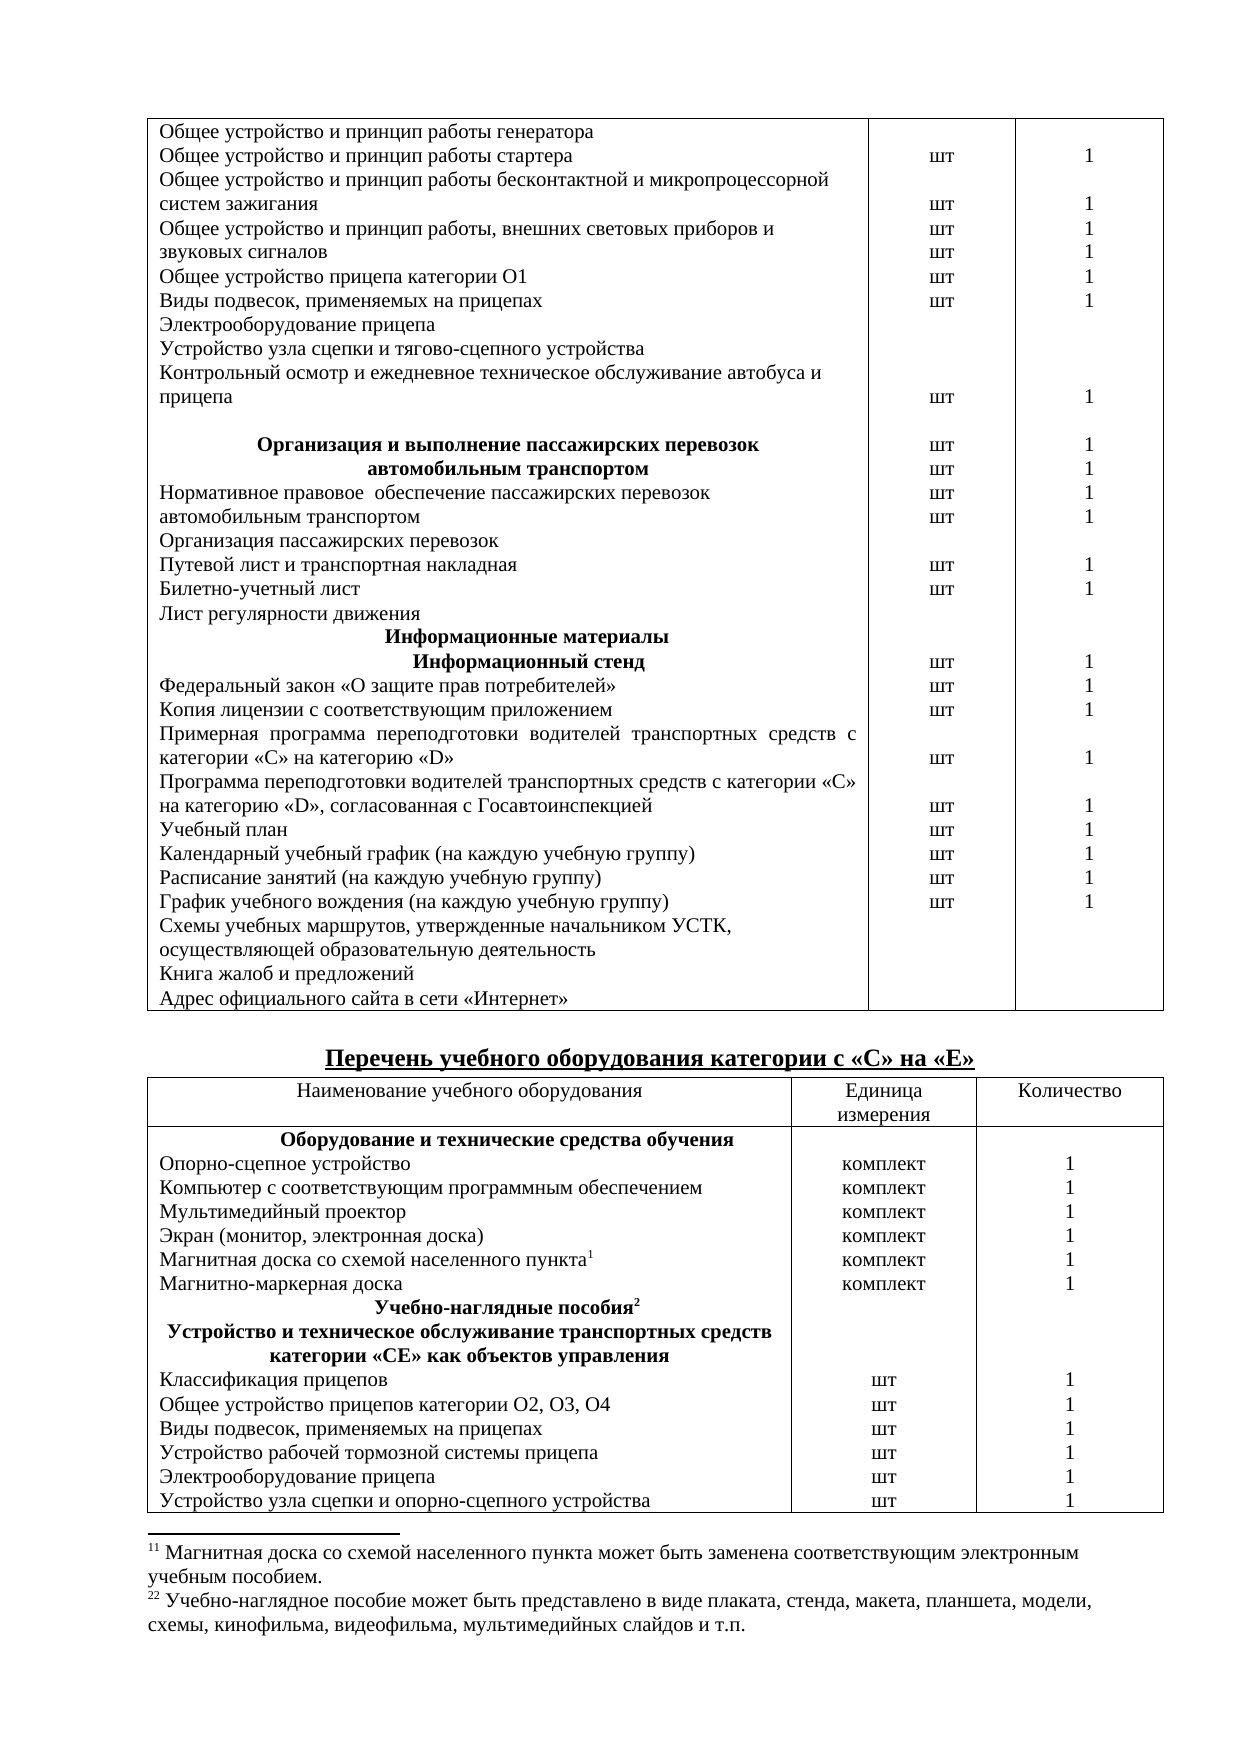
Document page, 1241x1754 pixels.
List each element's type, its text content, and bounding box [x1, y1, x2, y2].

table_header Количество [977, 1078, 1163, 1126]
table_header Наименование учебного оборудования [148, 1078, 791, 1126]
text Перечень учебного оборудования категории с «С» на «Е» [148, 1043, 1152, 1072]
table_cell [148, 119, 868, 1009]
table_header Единица измерения [792, 1078, 976, 1126]
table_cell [869, 119, 1015, 1009]
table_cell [792, 1127, 976, 1512]
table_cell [148, 1127, 791, 1512]
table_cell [1016, 119, 1163, 1009]
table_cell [977, 1127, 1163, 1512]
